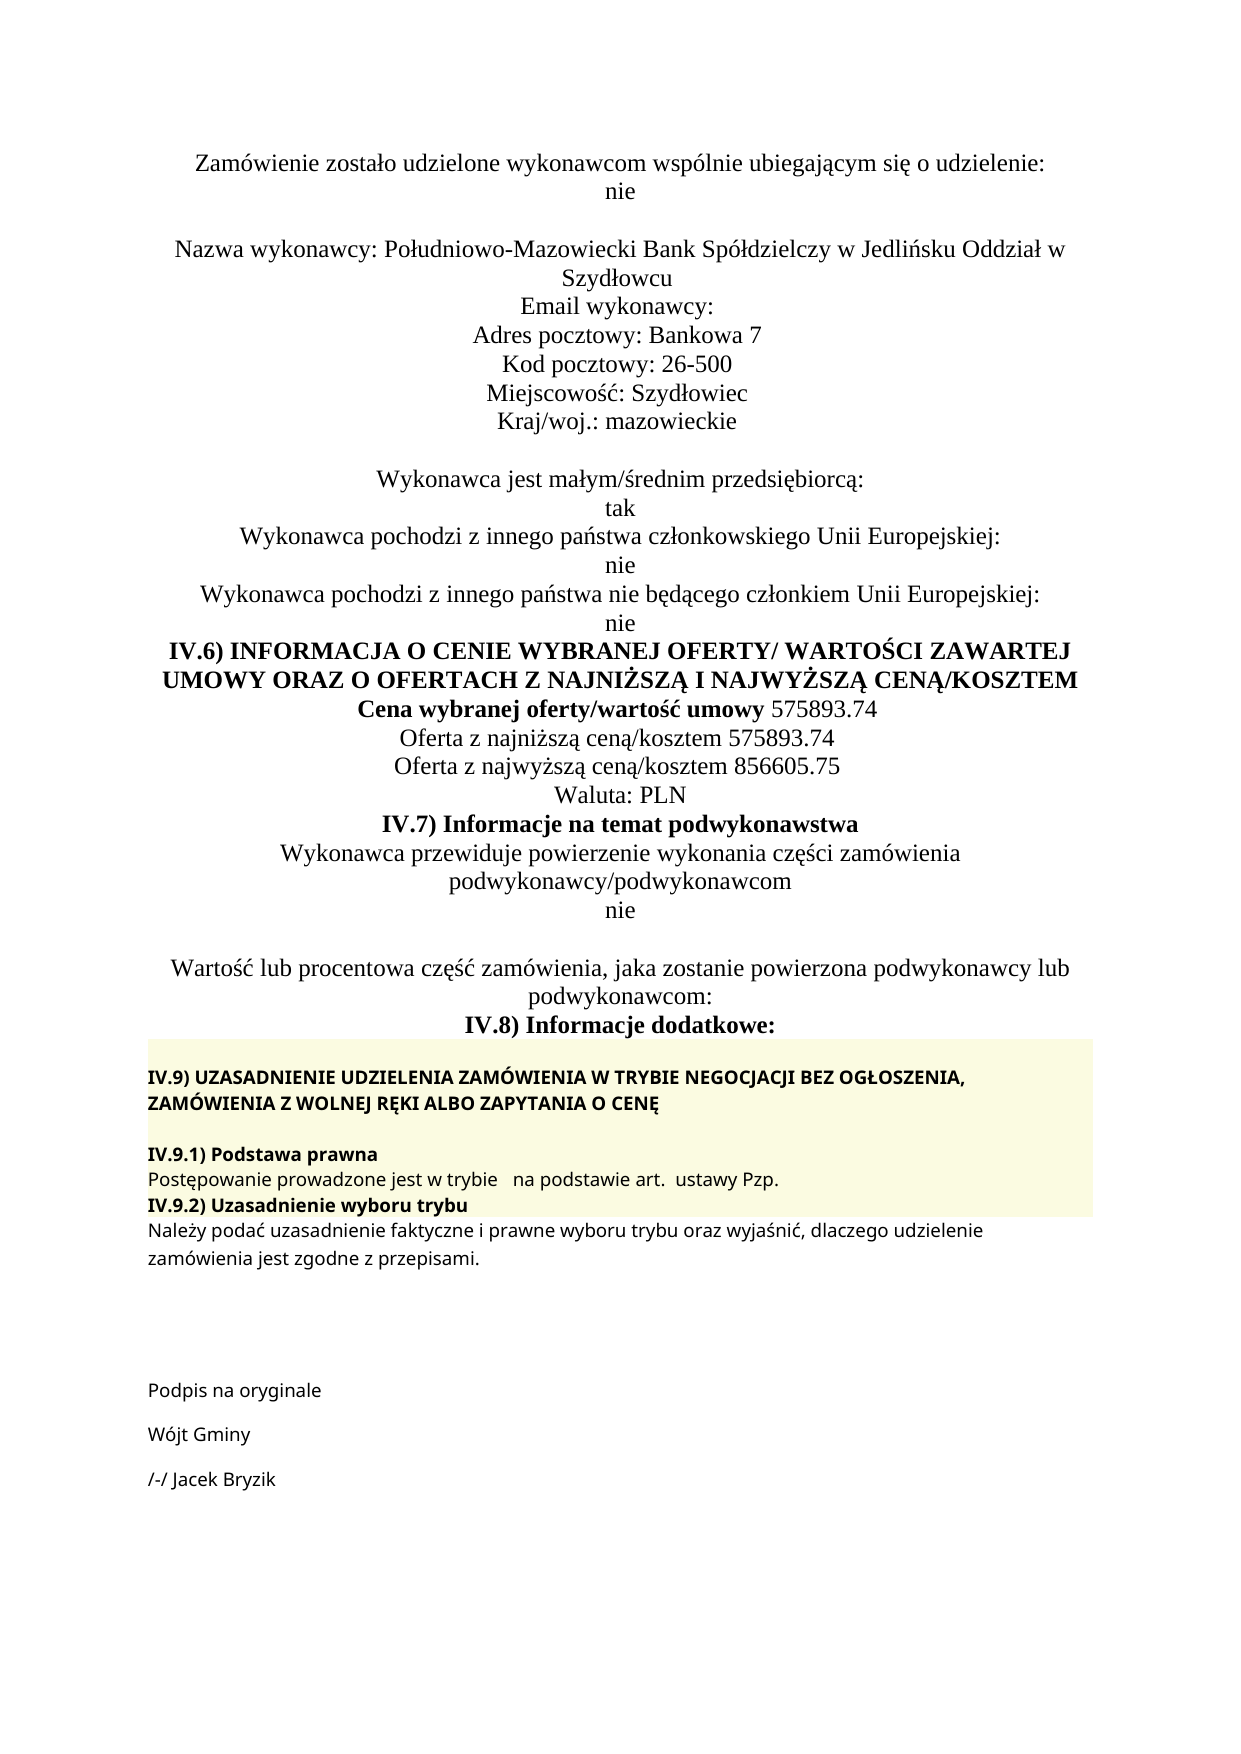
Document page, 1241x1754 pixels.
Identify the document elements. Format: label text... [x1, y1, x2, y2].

text IV.9.2) Uzasadnienie wyboru trybu [148, 1192, 1093, 1217]
text Wójt Gminy [148, 1422, 1093, 1447]
text IV.9.1) Podstawa prawna [148, 1141, 1093, 1166]
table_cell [148, 148, 1093, 1039]
text Należy podać uzasadnienie faktyczne i prawne wyboru trybu oraz wyjaśnić, dlaczego udzielenie zamówienia jest zgodne z przepisami. [148, 1217, 1093, 1271]
text IV.9) UZASADNIENIE UDZIELENIA ZAMÓWIENIA W TRYBIE NEGOCJACJI BEZ OGŁOSZENIA, ZAMÓWIENIA Z WOLNEJ RĘKI ALBO ZAPYTANIA O CENĘ [148, 1064, 1093, 1115]
text Podpis na oryginale [148, 1377, 1093, 1403]
text Postępowanie prowadzone jest w trybie na podstawie art. ustawy Pzp. [148, 1166, 1093, 1192]
text /-/ Jacek Bryzik [148, 1466, 1093, 1491]
